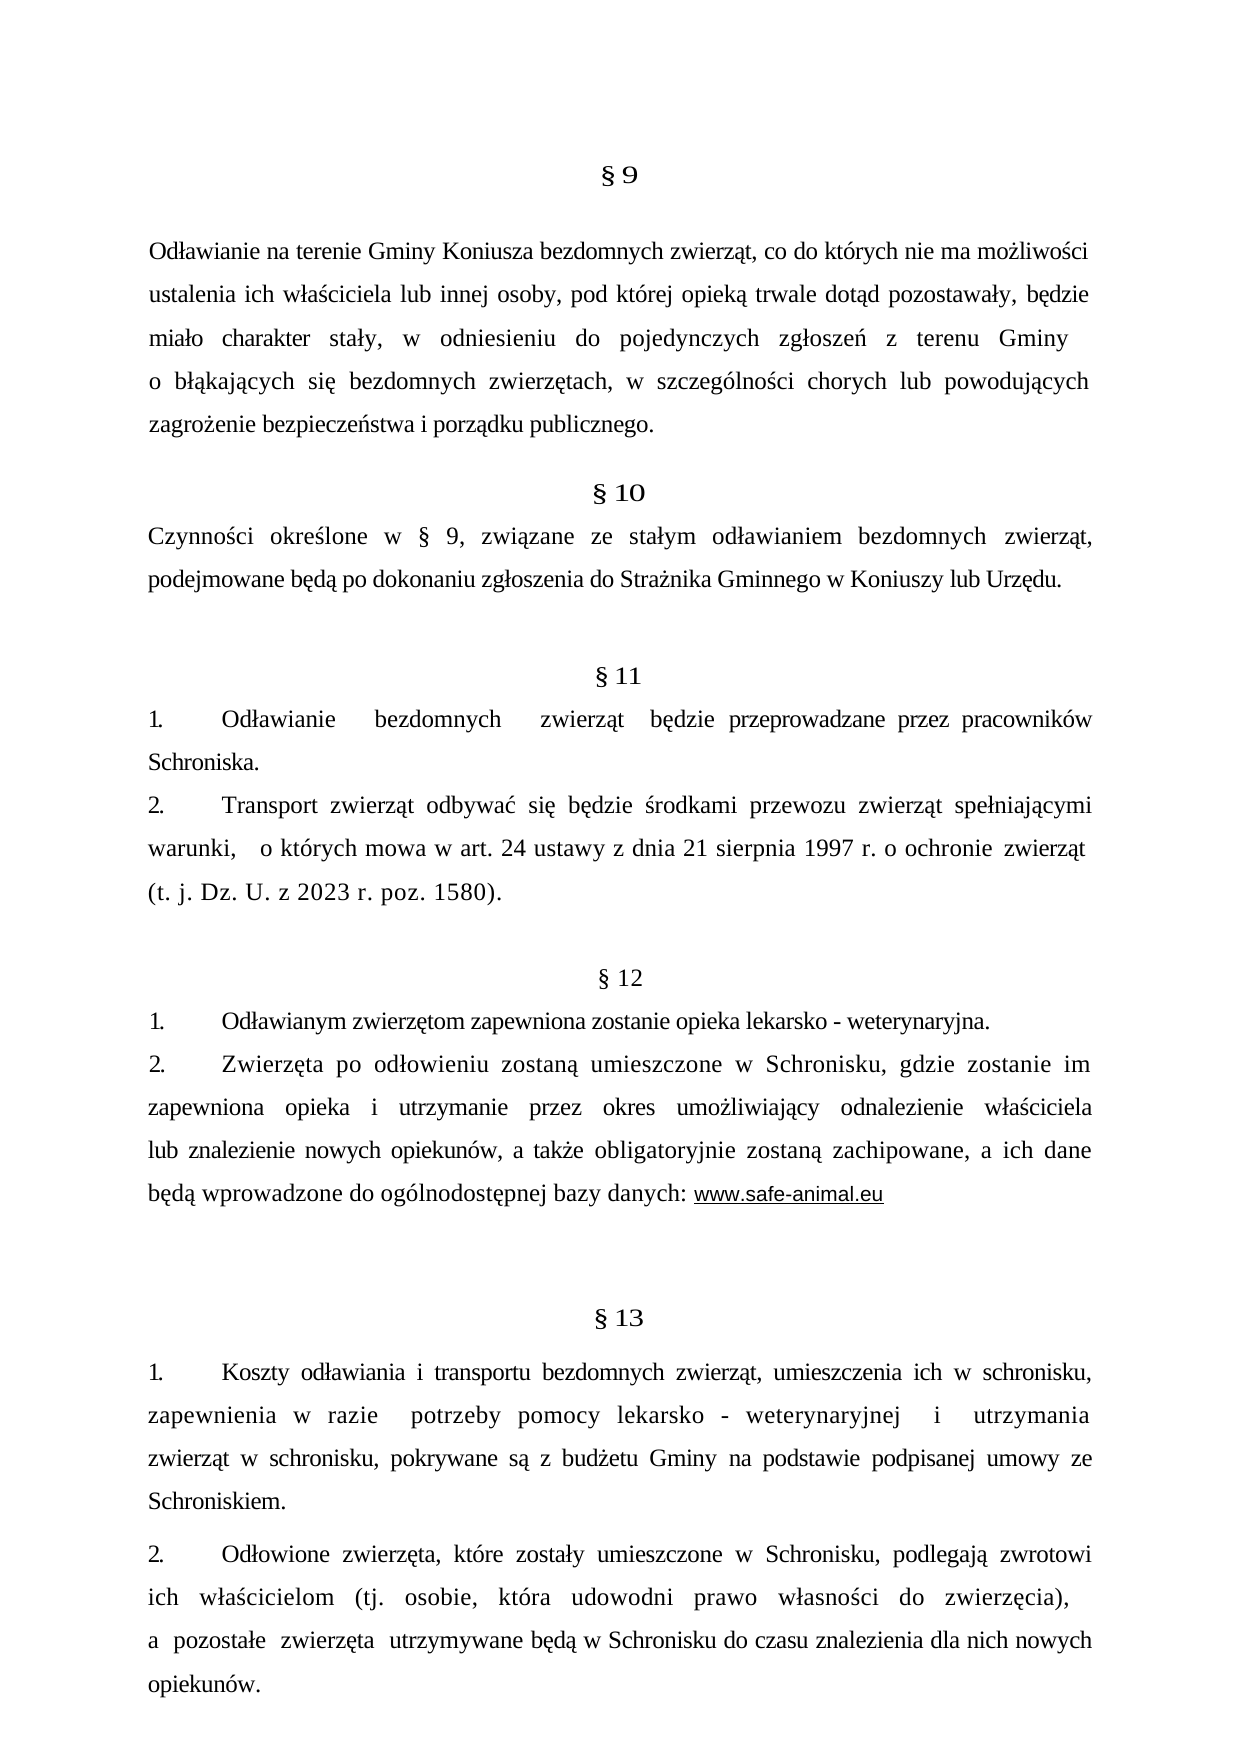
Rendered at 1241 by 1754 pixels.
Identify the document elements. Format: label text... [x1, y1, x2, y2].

list Koszty odławiania i transportu bezdomnych zwierząt, umieszczenia ich w schronisku, zapewnienia w razie potrzeby pomocy lekarsko - weterynaryjnej i utrzymania zwierząt w schronisku, pokrywane są z budżetu Gminy na podstawie podpisanej umowy ze Schroniskiem. [148, 1357, 1093, 1515]
text Czynności określone w § 9, związane ze stałym odławianiem bezdomnych zwierząt, podejmowane będą po dokonaniu zgłoszenia do Strażnika Gminnego w Koniuszy lub Urzędu. [148, 521, 1093, 593]
list Zwierzęta po odłowieniu zostaną umieszczone w Schronisku, gdzie zostanie im zapewniona opieka i utrzymanie przez okres umożliwiający odnalezienie właściciela lub znalezienie nowych opiekunów, a także obligatoryjnie zostaną zachipowane, a ich dane będą wprowadzone do ogólnodostępnej bazy danych: www.safe-animal.eu [148, 1049, 1093, 1207]
list Odławianym zwierzętom zapewniona zostanie opieka lekarsko - weterynaryjna. [149, 1006, 1093, 1035]
text § 11 [148, 661, 1090, 690]
list Odłowione zwierzęta, które zostały umieszczone w Schronisku, podlegają zwrotowi ich właścicielom (tj. osobie, która udowodni prawo własności do zwierzęcia), a pozostałe zwierzęta utrzymywane będą w Schronisku do czasu znalezienia dla nich nowych opiekunów. [148, 1539, 1093, 1697]
list Transport zwierząt odbywać się będzie środkami przewozu zwierząt spełniającymi warunki, o których mowa w art. 24 ustawy z dnia 21 sierpnia 1997 r. o ochronie zwierząt (t. j. Dz. U. z 2023 r. poz. 1580). [148, 790, 1093, 905]
list Odławianie bezdomnych zwierząt będzie przeprowadzane przez pracowników Schroniska. [148, 704, 1093, 776]
text § 9 [148, 160, 1090, 224]
text § 12 [148, 963, 1093, 992]
text § 10 [148, 478, 1091, 507]
text Odławianie na terenie Gminy Koniusza bezdomnych zwierząt, co do których nie ma możliwości ustalenia ich właściciela lub innej osoby, pod której opieką trwale dotąd pozostawały, będzie miało charakter stały, w odniesieniu do pojedynczych zgłoszeń z terenu Gminy o błąkających się bezdomnych zwierzętach, w szczególności chorych lub powodujących zagrożenie bezpieczeństwa i porządku publicznego. [149, 236, 1089, 438]
text § 13 [148, 1303, 1091, 1332]
